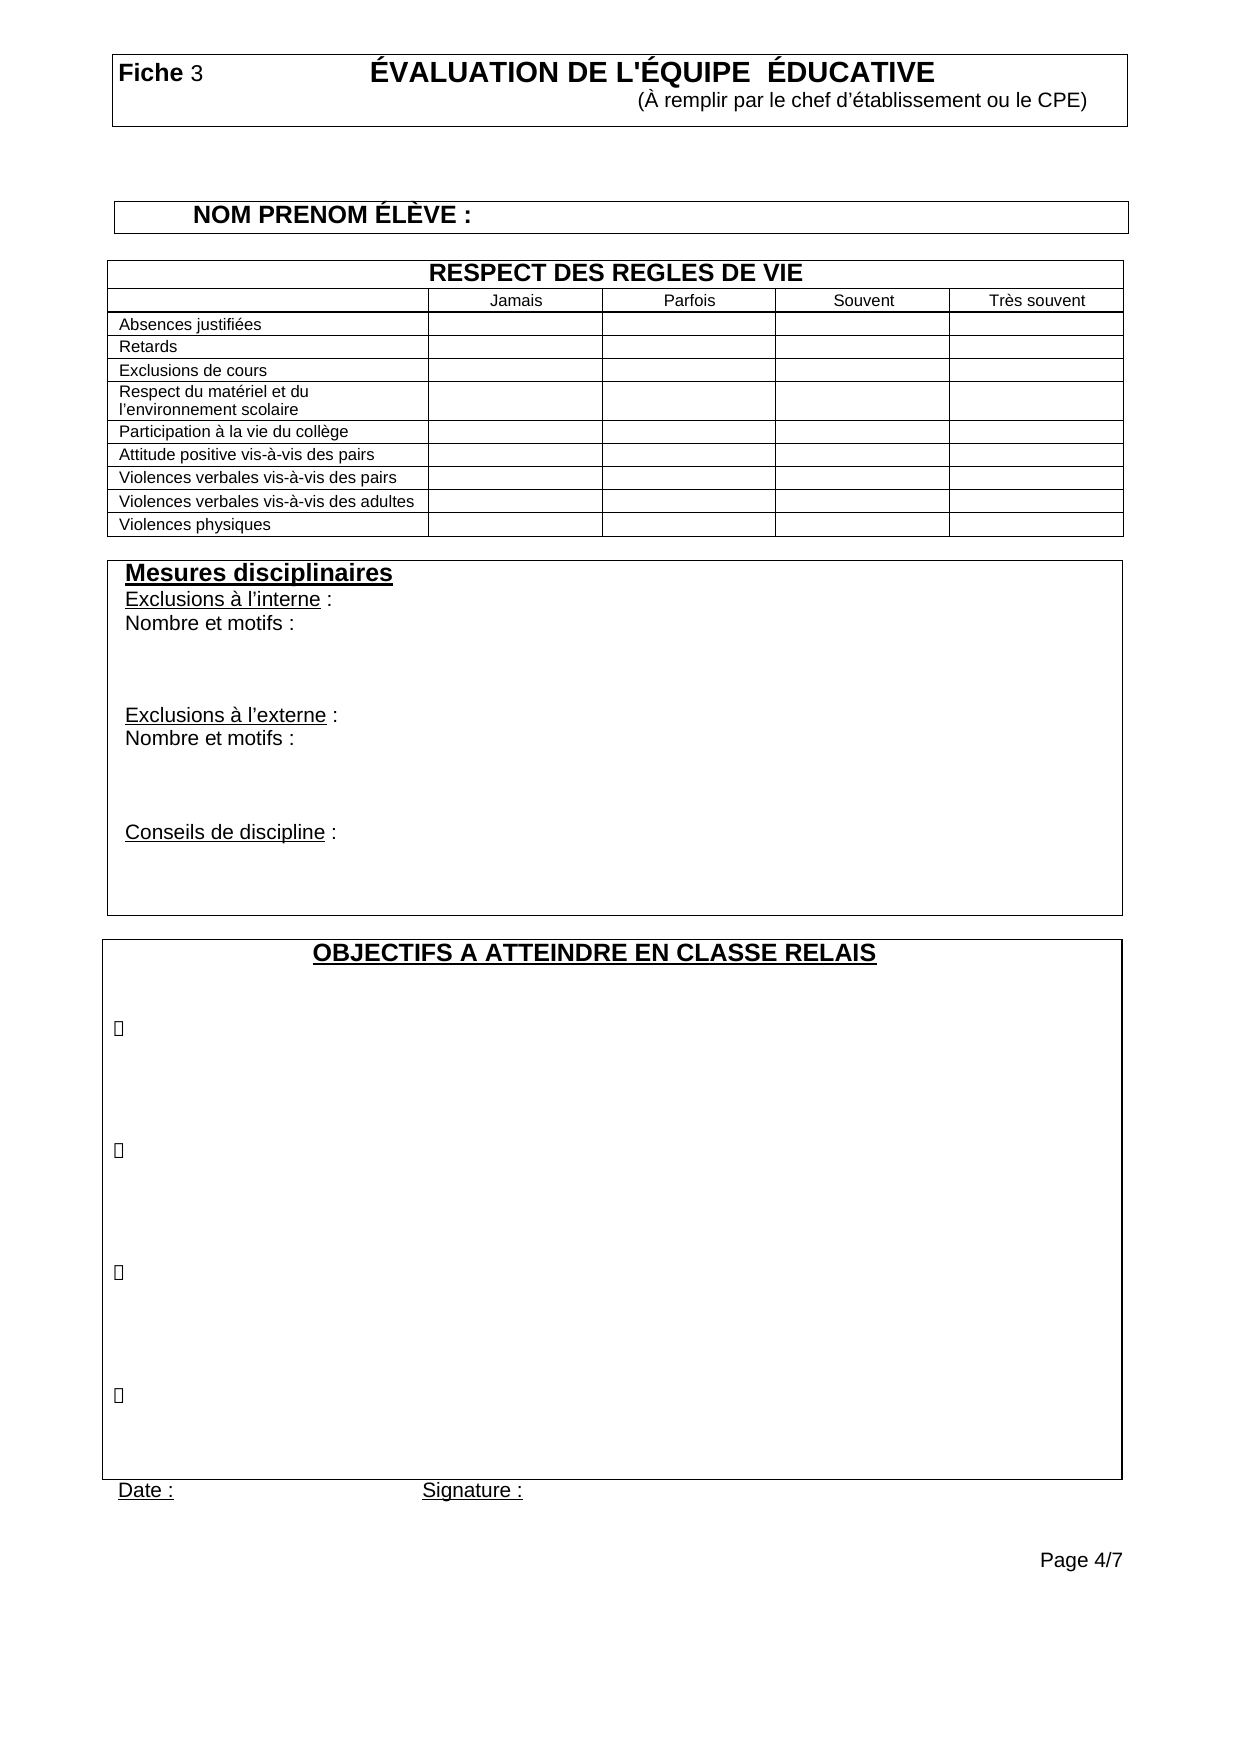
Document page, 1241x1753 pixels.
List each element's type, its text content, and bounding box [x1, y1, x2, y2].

table_cell Exclusions de cours [108, 359, 428, 381]
table_cell Absences justifiées [108, 313, 428, 335]
table_cell [776, 313, 949, 335]
table_cell [429, 359, 602, 381]
table_cell [429, 467, 602, 489]
table_cell [429, 336, 602, 358]
table_cell [776, 467, 949, 489]
table_cell [776, 421, 949, 442]
table_cell [950, 382, 1123, 419]
table_cell [429, 313, 602, 335]
table_cell [603, 513, 775, 536]
table_cell [603, 467, 775, 489]
table_cell [429, 490, 602, 512]
table_header RESPECT DES REGLES DE VIE [108, 261, 1123, 288]
table_cell Attitude positive vis-à-vis des pairs [108, 444, 428, 466]
table_cell [603, 444, 775, 466]
table_cell [950, 490, 1123, 512]
table_cell Violences verbales vis-à-vis des pairs [108, 467, 428, 489]
table_cell Retards [108, 336, 428, 358]
table_cell [429, 382, 602, 419]
table_cell Parfois [603, 289, 775, 311]
table_cell [950, 513, 1123, 536]
table_cell Souvent [776, 289, 949, 311]
table_cell [603, 359, 775, 381]
table_cell [429, 421, 602, 442]
text Page 4/7 [92, 1548, 1123, 1572]
table_cell [950, 421, 1123, 442]
table_cell [950, 444, 1123, 466]
table_cell [950, 336, 1123, 358]
table_cell [776, 382, 949, 419]
table_cell [776, 336, 949, 358]
table_cell Violences physiques [108, 513, 428, 536]
table_cell [776, 513, 949, 536]
table_cell [950, 313, 1123, 335]
table_cell [603, 336, 775, 358]
table_cell [429, 513, 602, 536]
table_cell Jamais [429, 289, 602, 311]
table_cell [776, 359, 949, 381]
text Date : Signature : [118, 933, 1173, 1502]
table_cell [950, 359, 1123, 381]
table_cell [776, 444, 949, 466]
table_cell [603, 421, 775, 442]
table_cell [603, 313, 775, 335]
table_cell [429, 444, 602, 466]
table_cell [950, 467, 1123, 489]
table_cell [108, 289, 428, 311]
table_cell [603, 490, 775, 512]
table_cell Violences verbales vis-à-vis des adultes [108, 490, 428, 512]
table_cell [603, 382, 775, 419]
table_cell Participation à la vie du collège [108, 421, 428, 442]
table_cell [776, 490, 949, 512]
table_cell Respect du matériel et du l’environnement scolaire [108, 382, 428, 419]
table_cell Très souvent [950, 289, 1123, 311]
